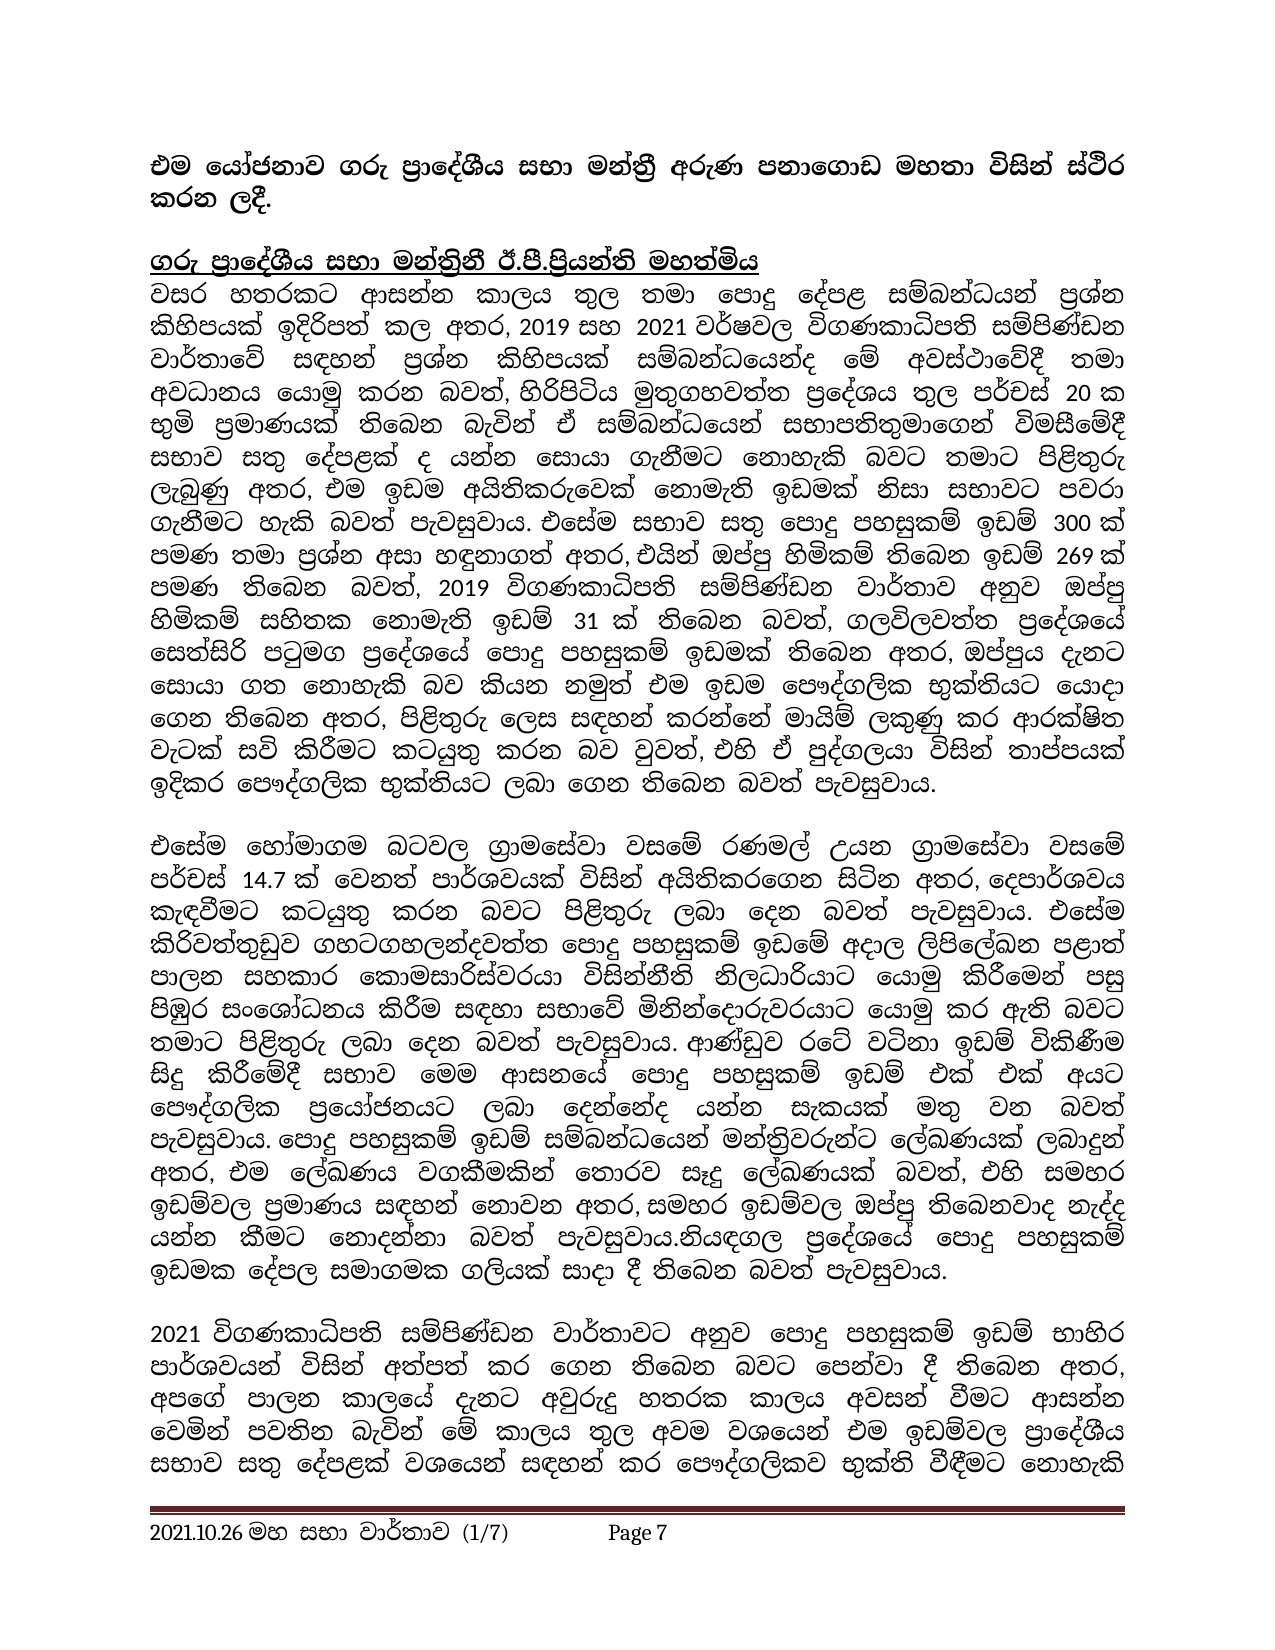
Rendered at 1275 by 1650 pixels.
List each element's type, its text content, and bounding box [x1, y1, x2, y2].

text ගරු ප්‍රාදේශීය සභා මන්ත්‍රිනී ඊ.පී.ප්‍රියන්ති මහත්මිය [150, 246, 1125, 278]
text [150, 1317, 1125, 1481]
text වසර හතරකට ආසන්න කාලය තුල තමා පොදු දේපළ සම්බන්ධයන් ප්‍රශ්න කිහිපයක් ඉදිරිපත් කල අතර, 2019 සහ 2021 වර්ෂවල විගණකාධිපති සම්පිණ්ඩන වාර්තාවේ සඳහන් ප්‍රශ්න කිහිපයක් සම්බන්ධයෙන්ද මේ අවස්ථාවේදී තමා අවධානය යොමු කරන බවත්, හිරිපිටිය මුතුගහවත්ත ප්‍රදේශය තුල පර්චස් 20 ක භුමි ප්‍රමාණයක් තිබෙන බැවින් ඒ සම්බන්ධයෙන් සභාපතිතුමාගෙන් විමසීමේදී සභාව සතු දේපළක් ද යන්න සොයා ගැනීමට නොහැකි බවට තමාට පිළිතුරු ලැබුණු අතර, එම ඉඩම අයිතිකරුවෙක් නොමැති ඉඩමක් නිසා සභාවට පවරා ගැනීමට හැකි බවත් පැවසුවාය. එසේම සභාව සතු පොදු පහසුකම් ඉඩම් 300 ක් පමණ තමා ප්‍රශ්න අසා හඳුනාගත් අතර, එයින් ඔප්පු හිමිකම් තිබෙන ඉඩම් 269 ක් පමණ තිබෙන බවත්, 2019 විගණකාධිපති සම්පිණ්ඩන වාර්තාව අනුව ඔප්පු හිමිකම් සහිතක නොමැති ඉඩම් 31 ක් තිබෙන බවත්, ගලවිලවත්ත ප්‍රදේශයේ සෙත්සිරි පටුමග ප්‍රදේශයේ පොදු පහසුකම් ඉඩමක් තිබෙන අතර, ඔප්පුය දැනට සොයා ගත නොහැකි බව කියන නමුත් එම ඉඩම පෞද්ගලික භුක්තියට යොදා ගෙන තිබෙන අතර, පිළිතුරු ලෙස සඳහන් කරන්නේ මායිම් ලකුණු කර ආරක්ෂිත වැටක් සවි කිරීමට කටයුතු කරන බව වුවත්, එහි ඒ පුද්ගලයා විසින් තාප්පයක් ඉදිකර පෞද්ගලික භුක්තියට ලබා ගෙන තිබෙන බවත් පැවසුවාය. [150, 278, 1125, 800]
text එම යෝජනාව ගරු ප්‍රාදේශීය සභා මන්ත්‍රී අරුණ පනාගොඩ මහතා විසින් ස්ථිර කරන ලදී. [150, 150, 1125, 215]
text එසේම හෝමාගම බටවල ග්‍රාමසේවා වසමේ රණමල් උයන ග්‍රාමසේවා වසමේ පර්චස් 14.7 ක් වෙනත් පාර්ශවයක් විසින් අයිතිකරගෙන සිටින අතර, දෙපාර්ශවය කැඳවීමට කටයුතු කරන බවට පිළිතුරු ලබා දෙන බවත් පැවසුවාය. එසේම කිරිවත්තුඩුව ගහටගහලන්දවත්ත පොදු පහසුකම් ඉඩමේ අදාල ලිපිලේඛන පළාත් පාලන සහකාර කොමසාරිස්වරයා විසින්නීති නිලධාරියාට යොමු කිරීමෙන් පසු පිඹුර සංශෝධනය කිරීම සඳහා සභාවේ මිනින්දොරුවරයාට යොමු කර ඇති බවට තමාට පිළිතුරු ලබා දෙන බවත් පැවසුවාය. ආණ්ඩුව රටේ වටිනා ඉඩම් විකිණීම සිදු කිරීමේදී සභාව මෙම ආසනයේ පොදු පහසුකම් ඉඩම් එක් එක් අයට පෞද්ගලික ප්‍රයෝජනයට ලබා දෙන්නේද යන්න සැකයක් මතු වන බවත් පැවසුවාය. පොදු පහසුකම් ඉඩම් සම්බන්ධයෙන් මන්ත්‍රිවරුන්ට ලේඛණයක් ලබාදුන් අතර, එම ලේඛණය වගකීමකින් තොරව සෑදු ලේඛණයක් බවත්, එහි සමහර ඉඩම්වල ප්‍රමාණය සඳහන් නොවන අතර, සමහර ඉඩම්වල ඔප්පු තිබෙනවාද නැද්ද යන්න කීමට නොදන්නා බවත් පැවසුවාය.නියඳගල ප්‍රදේශයේ පොදු පහසුකම් ඉඩමක දේපල සමාගමක ගලියක් සාදා දී තිබෙන බවත් පැවසුවාය. [150, 831, 1125, 1287]
